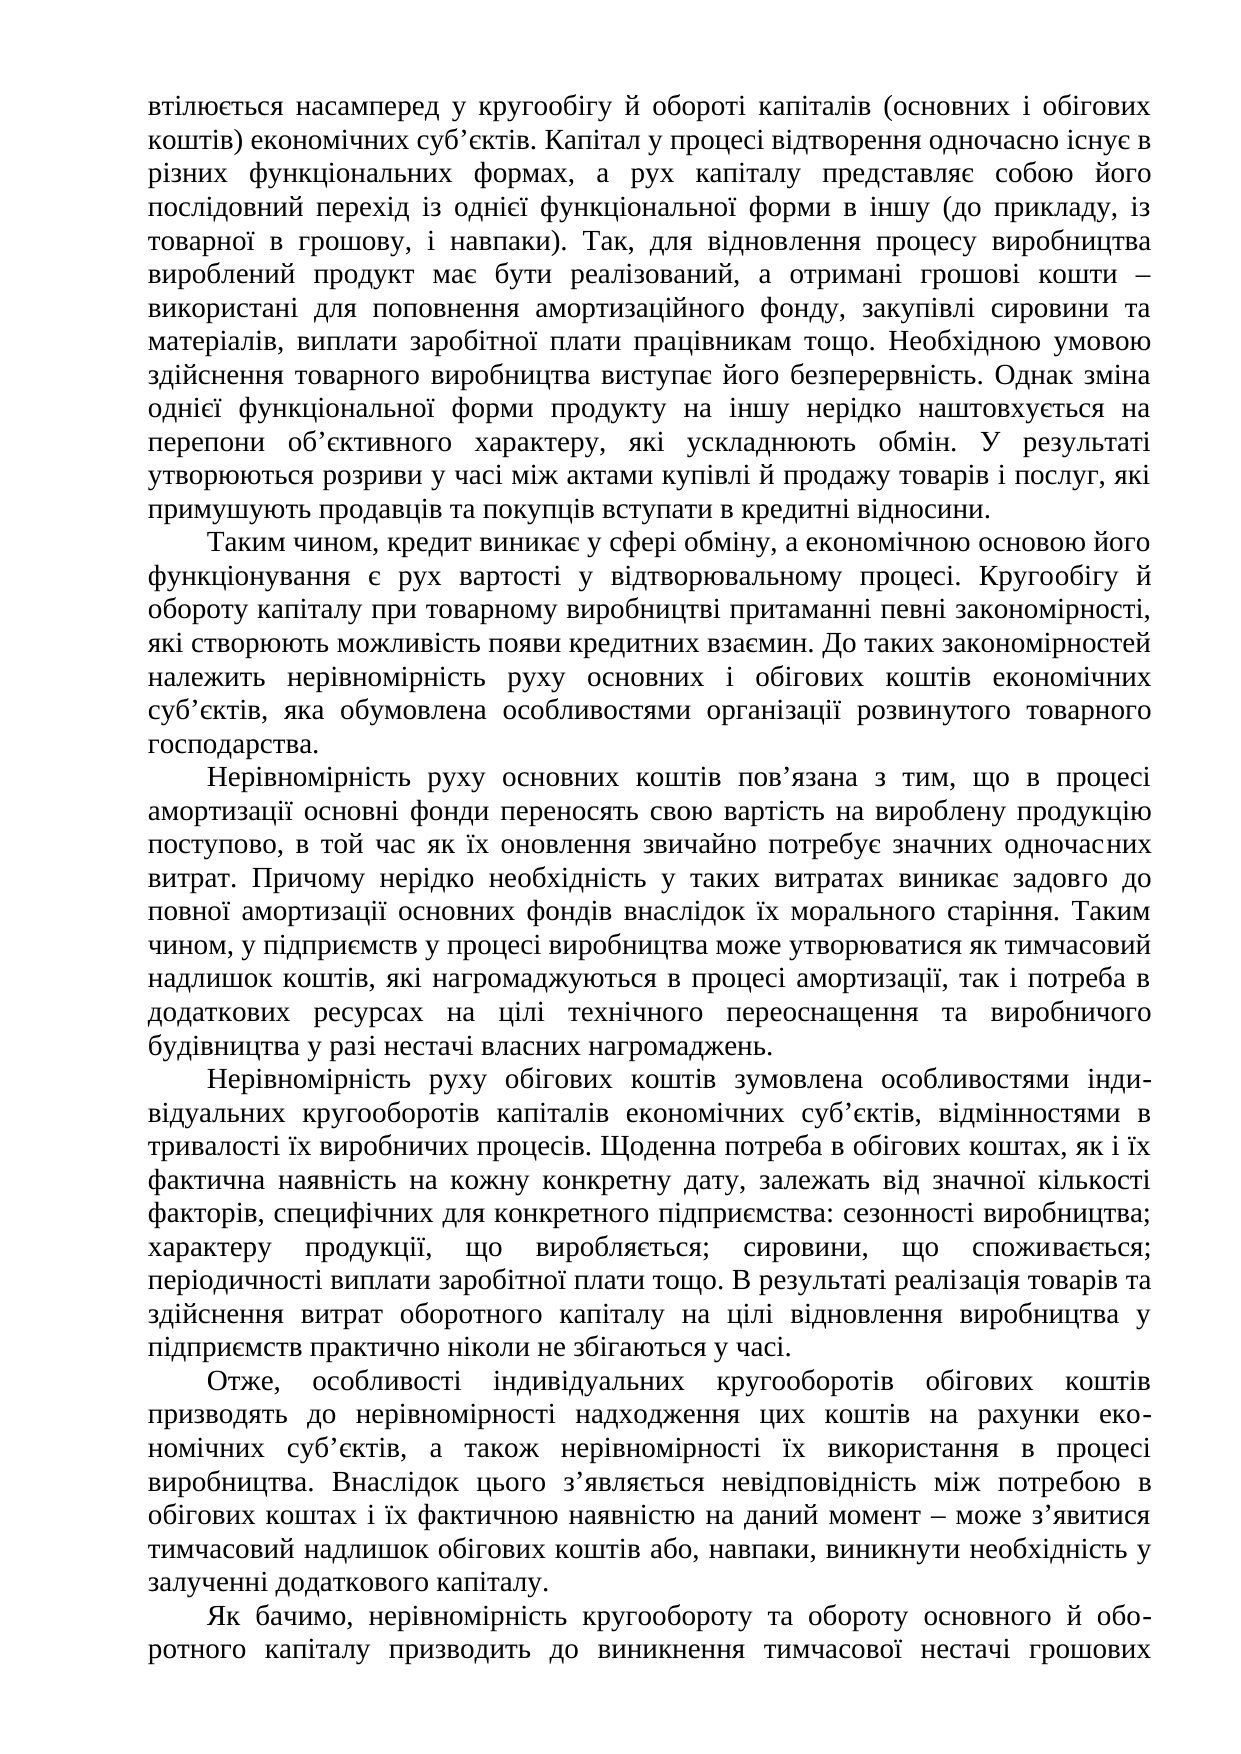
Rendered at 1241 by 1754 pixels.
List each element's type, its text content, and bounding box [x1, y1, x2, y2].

text Нерівномірність руху основних коштів пов’язана з тим, що в процесі амортизації основні фонди переносять свою вартість на вироблену продукцію поступово, в той час як їх оновлення звичайно потребує значних одночасних витрат. Причому нерідко необхідність у таких витратах виникає задовго до повної амортизації основних фондів внаслідок їх морального старіння. Таким чином, у підприємств у процесі виробництва може утворюватися як тимчасовий надлишок коштів, які нагромаджуються в процесі амортизації, так і потреба в додаткових ресурсах на цілі технічного переоснащення та виробничого будівництва у разі нестачі власних нагромаджень. [148, 759, 1152, 1061]
text Отже, особливості індивідуальних кругооборотів обігових коштів призводять до нерівномірності надходження цих коштів на рахунки економічних суб’єктів, а також нерівномірності їх використання в процесі виробництва. Внаслідок цього з’являється невідповідність між потребою в обігових коштах і їх фактичною наявністю на даний момент – може з’явитися тимчасовий надлишок обігових коштів або, навпаки, виникнути необхідність у залученні додаткового капіталу. [148, 1363, 1152, 1598]
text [148, 88, 1152, 524]
text Таким чином, кредит виникає у сфері обміну, а економічною основою його функціонування є рух вартості у відтворювальному процесі. Кругообігу й обороту капіталу при товарному виробництві притаманні певні закономірності, які створюють можливість появи кредитних взаємин. До таких закономірностей належить нерівномірність руху основних і обігових коштів економічних суб’єктів, яка обумовлена особливостями організації розвинутого товарного господарства. [148, 524, 1152, 759]
text Нерівномірність руху обігових коштів зумовлена особливостями індивідуальних кругооборотів капіталів економічних суб’єктів, відмінностями в тривалості їх виробничих процесів. Щоденна потреба в обігових коштах, як і їх фактична наявність на кожну конкретну дату, залежать від значної кількості факторів, специфічних для конкретного підприємства: сезонності виробництва; характеру продукції, що виробляється; сировини, що споживається; періодичності виплати заробітної плати тощо. В результаті реалізація товарів та здійснення витрат оборотного капіталу на цілі відновлення виробництва у підприємств практично ніколи не збігаються у часі. [148, 1061, 1152, 1363]
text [148, 1598, 1152, 1665]
